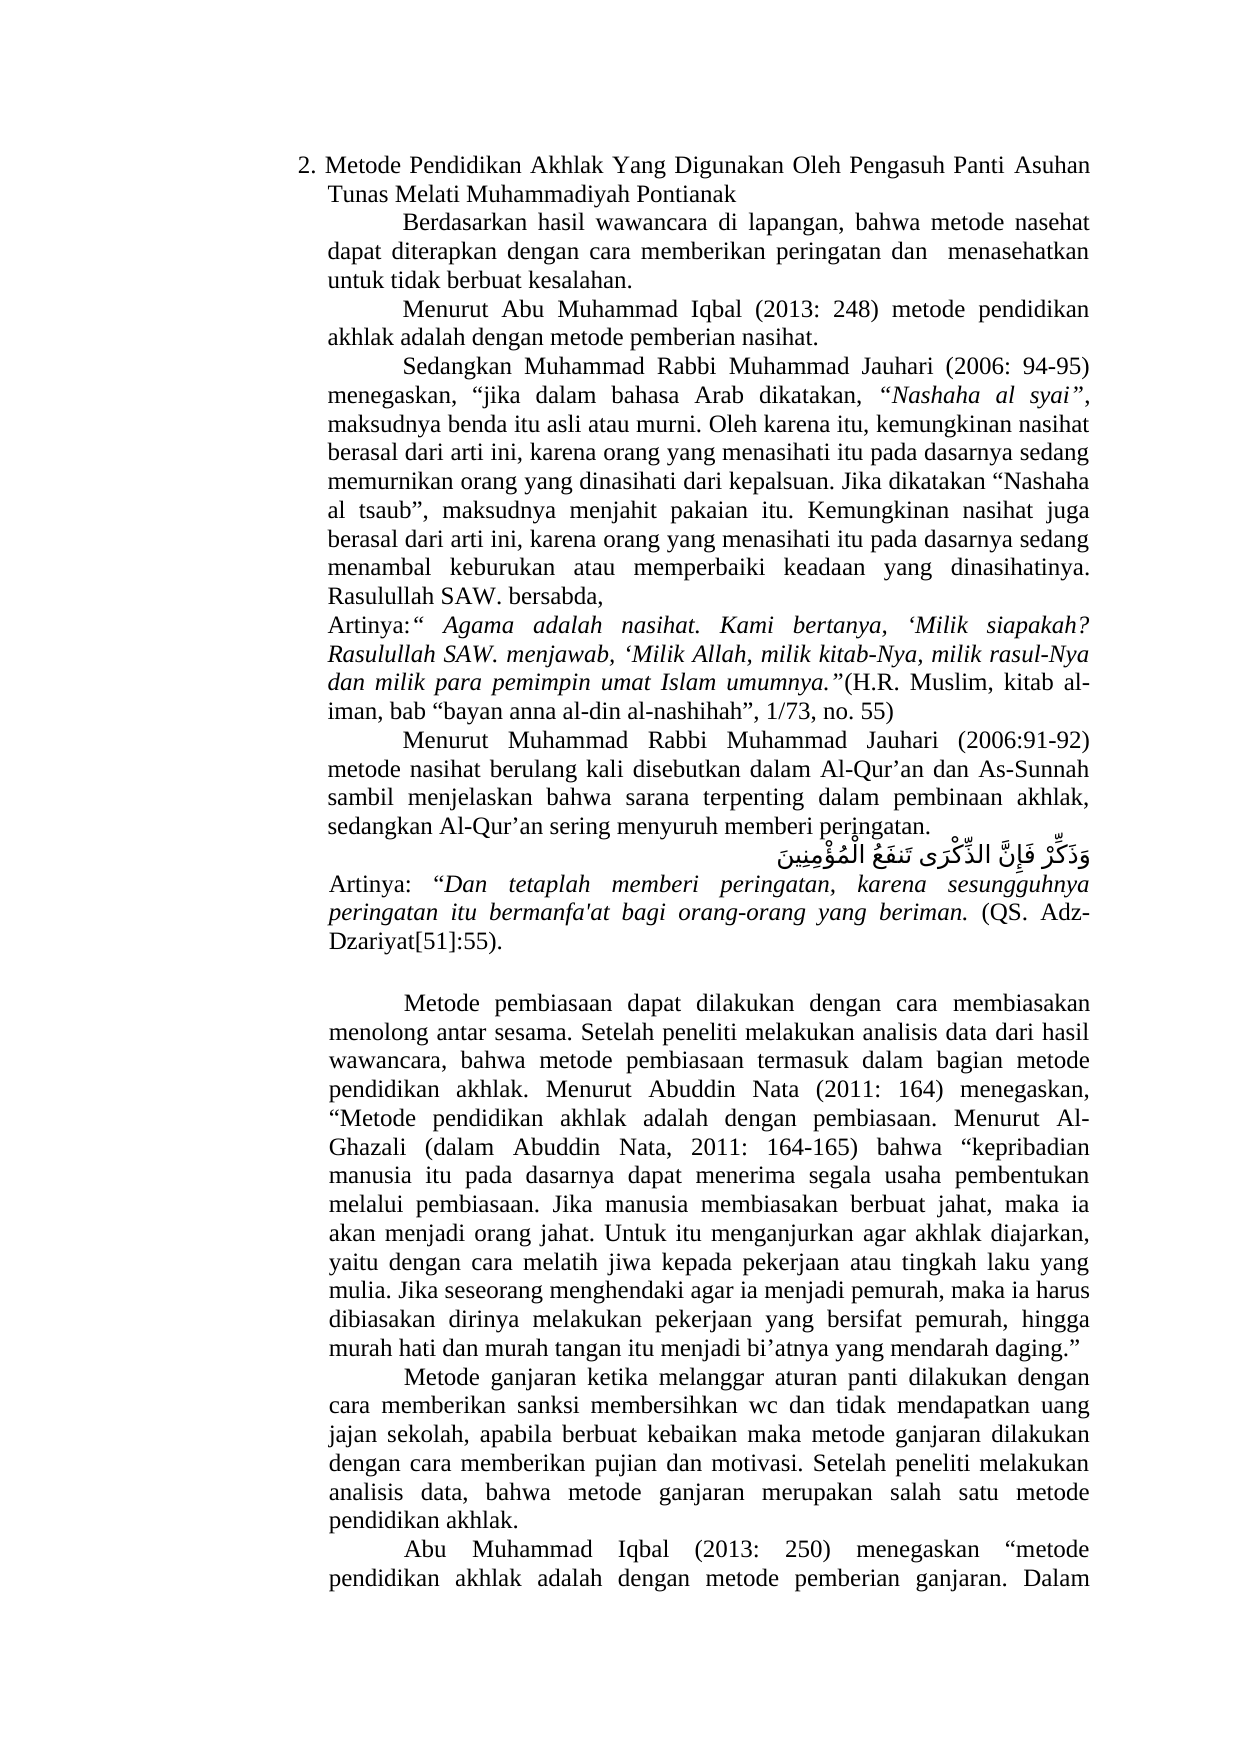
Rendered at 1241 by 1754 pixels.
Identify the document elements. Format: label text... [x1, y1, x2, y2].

list Sedangkan Muhammad Rabbi Muhammad Jauhari (2006: 94-95) menegaskan, “jika dalam bahasa Arab dikatakan, “Nashaha al syai”, maksudnya benda itu asli atau murni. Oleh karena itu, kemungkinan nasihat berasal dari arti ini, karena orang yang menasihati itu pada dasarnya sedang memurnikan orang yang dinasihati dari kepalsuan. Jika dikatakan “Nashaha al tsaub”, maksudnya menjahit pakaian itu. Kemungkinan nasihat juga berasal dari arti ini, karena orang yang menasihati itu pada dasarnya sedang menambal keburukan atau memperbaiki keadaan yang dinasihatinya. Rasulullah SAW. bersabda, [327, 351, 1090, 610]
list 2. Metode Pendidikan Akhlak Yang Digunakan Oleh Pengasuh Panti Asuhan Tunas Melati Muhammadiyah Pontianak [298, 150, 1090, 207]
text وَذَكِّرْ فَإِنَّ الذِّكْرَى تَنفَعُ الْمُؤْمِنِينَ [262, 840, 1090, 869]
list Berdasarkan hasil wawancara di lapangan, bahwa metode nasehat dapat diterapkan dengan cara memberikan peringatan dan menasehatkan untuk tidak berbuat kesalahan. [327, 207, 1090, 294]
list Metode ganjaran ketika melanggar aturan panti dilakukan dengan cara memberikan sanksi membersihkan wc dan tidak mendapatkan uang jajan sekolah, apabila berbuat kebaikan maka metode ganjaran dilakukan dengan cara memberikan pujian dan motivasi. Setelah peneliti melakukan analisis data, bahwa metode ganjaran merupakan salah satu metode pendidikan akhlak. [328, 1362, 1090, 1534]
list Menurut Abu Muhammad Iqbal (2013: 248) metode pendidikan akhlak adalah dengan metode pemberian nasihat. [327, 294, 1090, 351]
text Artinya:“ Agama adalah nasihat. Kami bertanya, ‘Milik siapakah? Rasulullah SAW. menjawab, ‘Milik Allah, milik kitab-Nya, milik rasul-Nya dan milik para pemimpin umat Islam umumnya.”(H.R. Muslim, kitab al-iman, bab “bayan anna al-din al-nashihah”, 1/73, no. 55) [327, 610, 1090, 725]
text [328, 1534, 1090, 1592]
text Menurut Muhammad Rabbi Muhammad Jauhari (2006:91-92) metode nasihat berulang kali disebutkan dalam Al-Qur’an dan As-Sunnah sambil menjelaskan bahwa sarana terpenting dalam pembinaan akhlak, sedangkan Al-Qur’an sering menyuruh memberi peringatan. [327, 725, 1090, 840]
text Artinya: “Dan tetaplah memberi peringatan, karena sesungguhnya peringatan itu bermanfa'at bagi orang-orang yang beriman. (QS. Adz-Dzariyat[51]:55). [328, 869, 1090, 955]
text Metode pembiasaan dapat dilakukan dengan cara membiasakan menolong antar sesama. Setelah peneliti melakukan analisis data dari hasil wawancara, bahwa metode pembiasaan termasuk dalam bagian metode pendidikan akhlak. Menurut Abuddin Nata (2011: 164) menegaskan, “Metode pendidikan akhlak adalah dengan pembiasaan. Menurut Al-Ghazali (dalam Abuddin Nata, 2011: 164-165) bahwa “kepribadian manusia itu pada dasarnya dapat menerima segala usaha pembentukan melalui pembiasaan. Jika manusia membiasakan berbuat jahat, maka ia akan menjadi orang jahat. Untuk itu menganjurkan agar akhlak diajarkan, yaitu dengan cara melatih jiwa kepada pekerjaan atau tingkah laku yang mulia. Jika seseorang menghendaki agar ia menjadi pemurah, maka ia harus dibiasakan dirinya melakukan pekerjaan yang bersifat pemurah, hingga murah hati dan murah tangan itu menjadi bi’atnya yang mendarah daging.” [328, 988, 1090, 1362]
